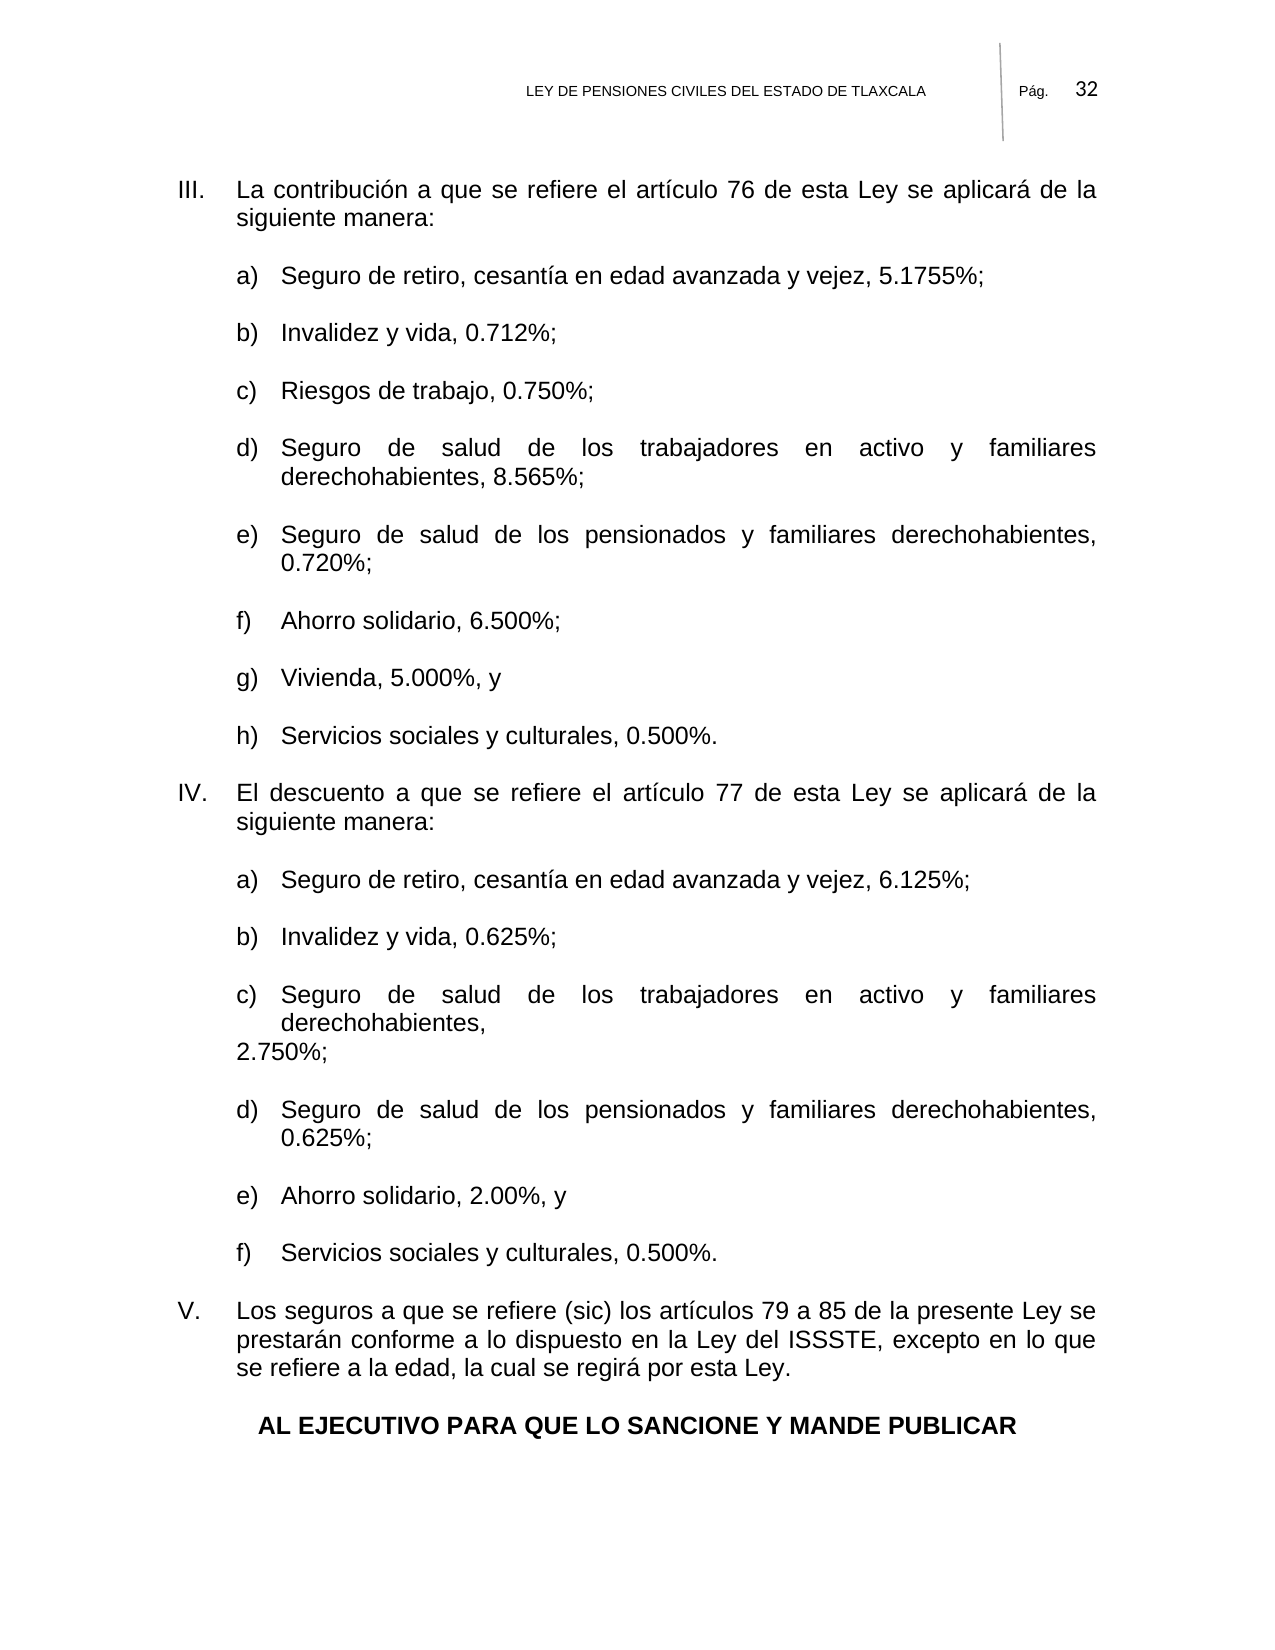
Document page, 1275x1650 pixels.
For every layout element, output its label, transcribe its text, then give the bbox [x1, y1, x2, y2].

text e) Ahorro solidario, 2.00%, y [236, 1181, 1098, 1210]
text IV. El descuento a que se refiere el artículo 77 de esta Ley se aplicará de la siguiente manera: [177, 778, 1098, 836]
text h) Servicios sociales y culturales, 0.500%. [236, 721, 1098, 750]
text AL EJECUTIVO PARA QUE LO SANCIONE Y MANDE PUBLICAR [177, 1411, 1098, 1440]
text f) Servicios sociales y culturales, 0.500%. [236, 1238, 1098, 1267]
text f) Ahorro solidario, 6.500%; [236, 606, 1098, 635]
text V. Los seguros a que se refiere (sic) los artículos 79 a 85 de la presente Ley se prestarán conforme a lo dispuesto en la Ley del ISSSTE, excepto en lo que se refiere a la edad, la cual se regirá por esta Ley. [177, 1296, 1098, 1382]
text d) Seguro de salud de los trabajadores en activo y familiares derechohabientes, 8.565%; [236, 433, 1098, 491]
text b) Invalidez y vida, 0.712%; [236, 318, 1098, 347]
text b) Invalidez y vida, 0.625%; [236, 922, 1098, 951]
text c) Seguro de salud de los trabajadores en activo y familiares derechohabientes, [236, 980, 1098, 1037]
text c) Riesgos de trabajo, 0.750%; [236, 376, 1098, 405]
text a) Seguro de retiro, cesantía en edad avanzada y vejez, 5.1755%; [236, 261, 1098, 290]
text e) Seguro de salud de los pensionados y familiares derechohabientes, 0.720%; [236, 520, 1098, 577]
text 2.750%; [236, 1037, 1098, 1066]
text g) Vivienda, 5.000%, y [236, 663, 1098, 692]
text III. La contribución a que se refiere el artículo 76 de esta Ley se aplicará de la siguiente manera: [177, 175, 1098, 232]
text d) Seguro de salud de los pensionados y familiares derechohabientes, 0.625%; [236, 1095, 1098, 1152]
text a) Seguro de retiro, cesantía en edad avanzada y vejez, 6.125%; [236, 865, 1098, 893]
